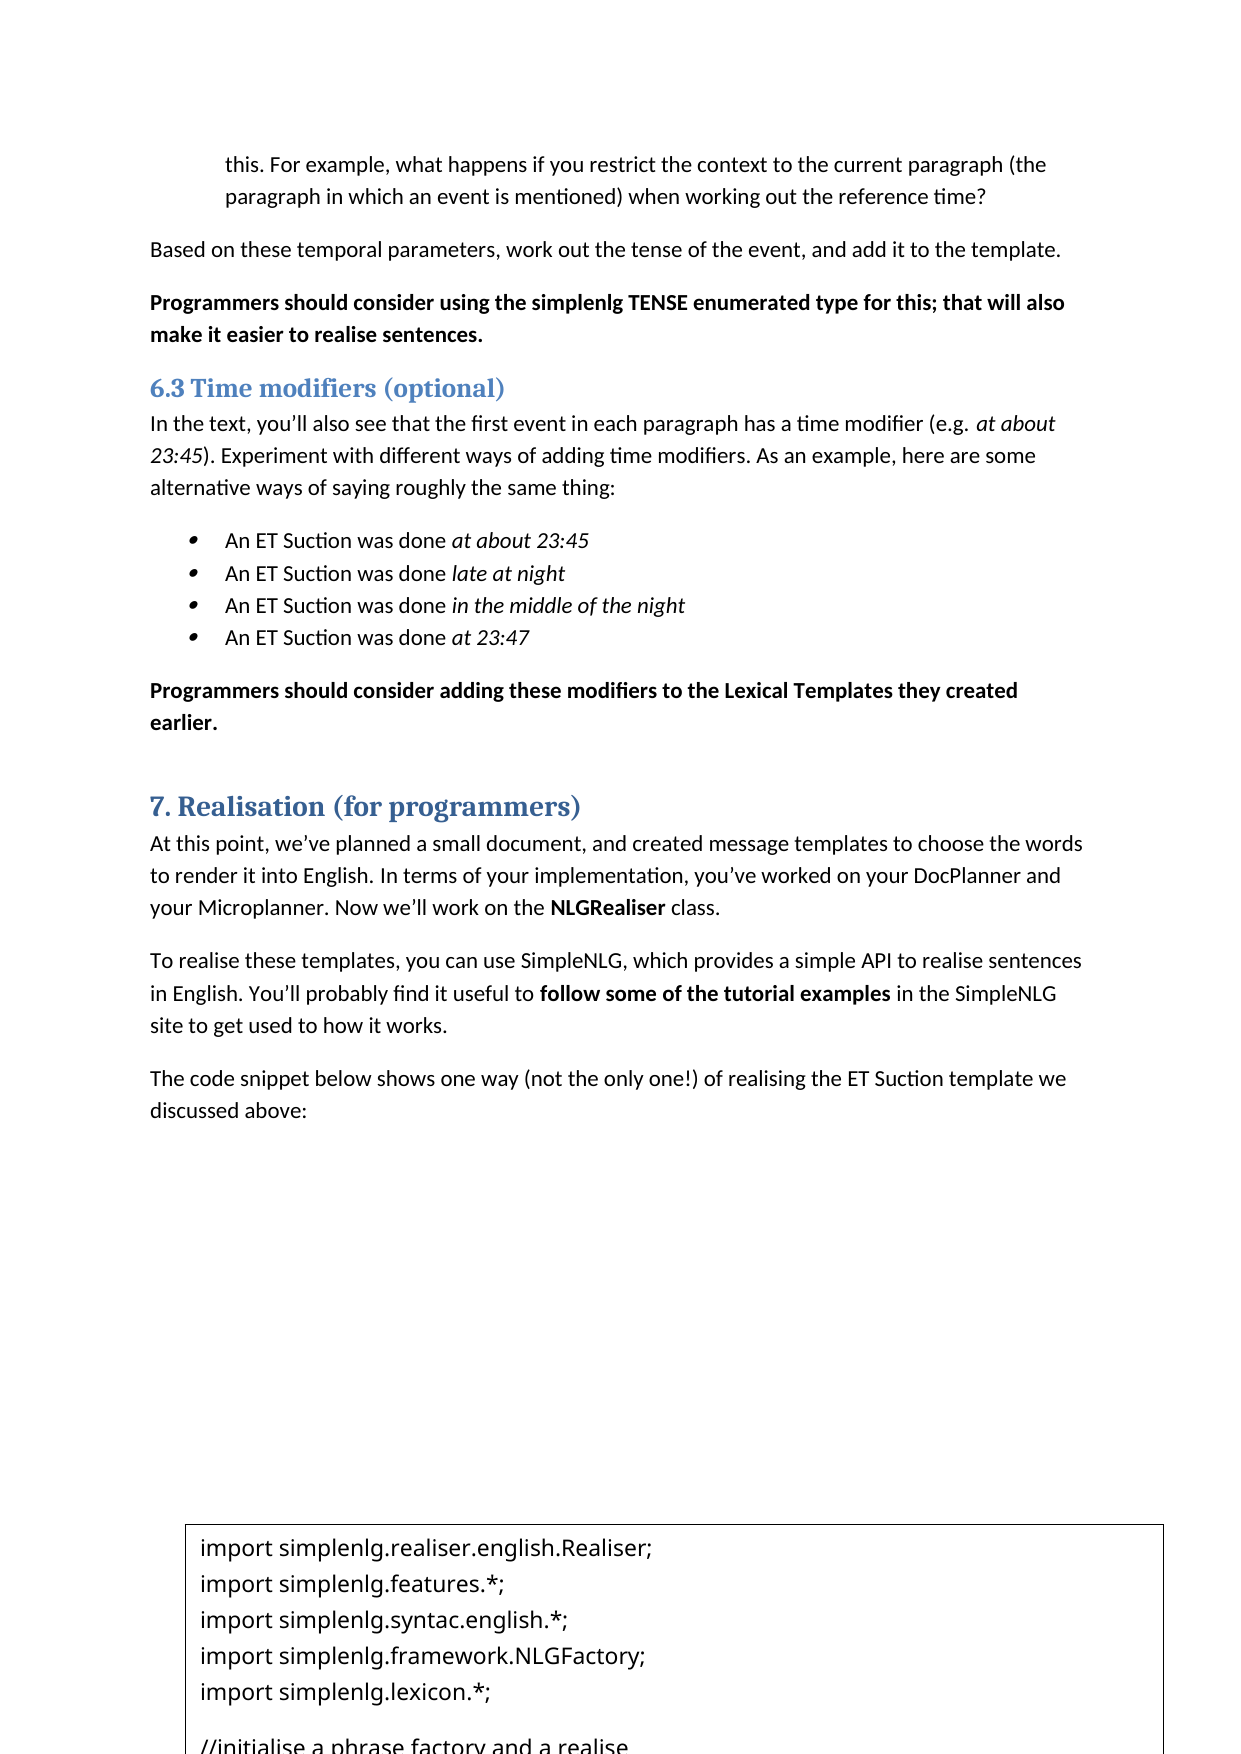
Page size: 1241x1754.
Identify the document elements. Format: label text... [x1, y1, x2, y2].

subtitle 6.3 Time modifiers (optional) [150, 373, 1090, 404]
list An ET Suction was done at 23:47 [187, 623, 1090, 651]
list An ET Suction was done at about 23:45 [187, 527, 1090, 554]
text Based on these temporal parameters, work out the tense of the event, and add it to the template. [150, 235, 1090, 263]
text The code snippet below shows one way (not the only one!) of realising the ET Suction template we discussed above: [150, 1064, 1090, 1124]
list An ET Suction was done late at night [187, 559, 1090, 587]
text Programmers should consider adding these modifiers to the Lexical Templates they created earlier. [150, 676, 1090, 736]
text At this point, we’ve planned a small document, and created message templates to choose the words to render it into English. In terms of your implementation, you’ve worked on your DocPlanner and your Microplanner. Now we’ll work on the NLGRealiser class. [150, 829, 1090, 921]
text To realise these templates, you can use SimpleNLG, which provides a simple API to realise sentences in English. You’ll probably find it useful to follow some of the tutorial examples in the SimpleNLG site to get used to how it works. [150, 946, 1090, 1039]
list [187, 150, 1090, 210]
text In the text, you’ll also see that the first event in each paragraph has a time modifier (e.g. at about 23:45). Experiment with different ways of adding time modifiers. As an example, here are some alternative ways of saying roughly the same thing: [150, 409, 1090, 502]
list An ET Suction was done in the middle of the night [187, 591, 1090, 619]
text Programmers should consider using the simplenlg TENSE enumerated type for this; that will also make it easier to realise sentences. [150, 288, 1090, 348]
subtitle 7. Realisation (for programmers) [150, 791, 1090, 824]
